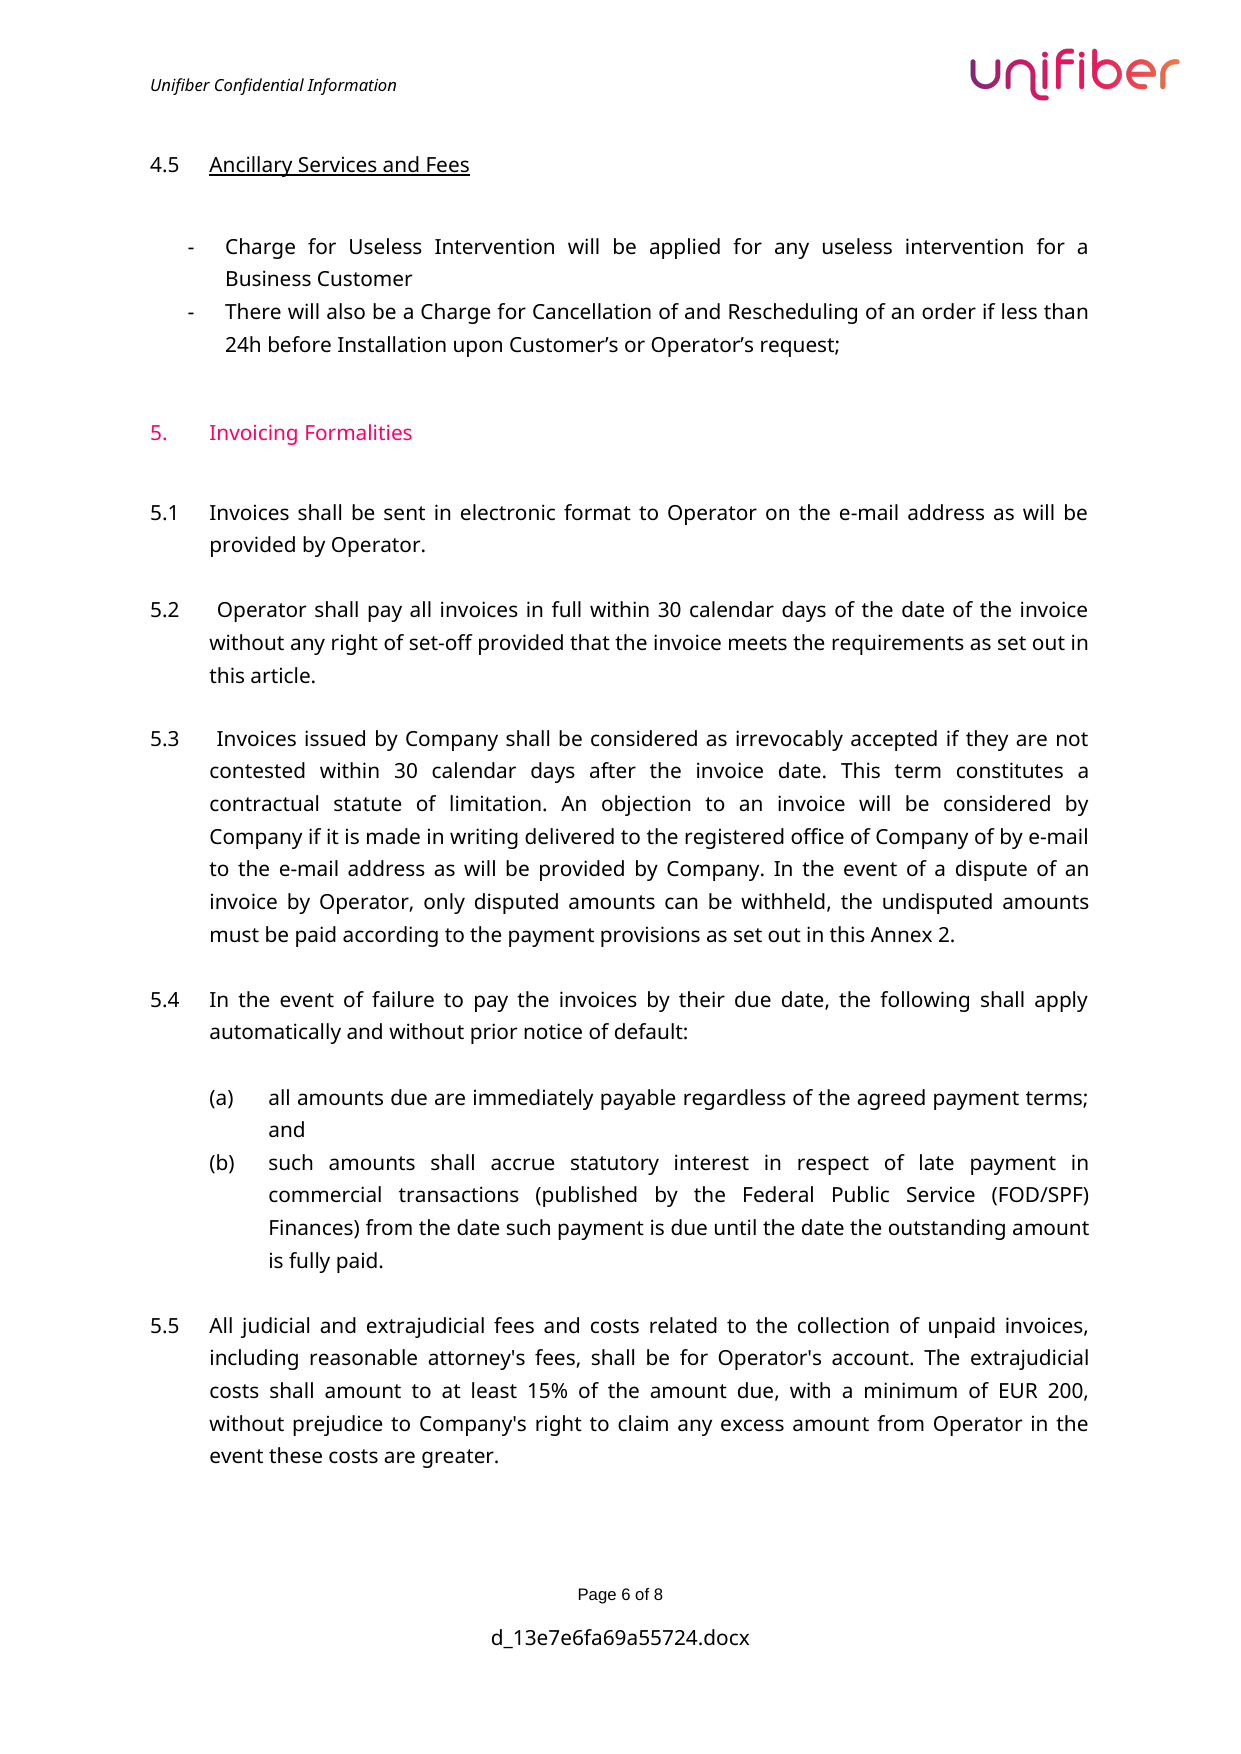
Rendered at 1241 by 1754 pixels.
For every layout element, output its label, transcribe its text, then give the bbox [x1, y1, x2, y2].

subtitle Invoicing Formalities [150, 418, 1090, 446]
picture [941, 30, 1209, 119]
list such amounts shall accrue statutory interest in respect of late payment in commercial transactions (published by the Federal Public Service (FOD/SPF) Finances) from the date such payment is due until the date the outstanding amount is fully paid. [209, 1148, 1090, 1274]
list Invoices shall be sent in electronic format to Operator on the e-mail address as will be provided by Operator. [150, 498, 1090, 559]
list Operator shall pay all invoices in full within 30 calendar days of the date of the invoice without any right of set-off provided that the invoice meets the requirements as set out in this article. [150, 596, 1090, 689]
list Charge for Useless Intervention will be applied for any useless intervention for a Business Customer [187, 232, 1090, 293]
list In the event of failure to pay the invoices by their due date, the following shall apply automatically and without prior notice of default: [150, 985, 1090, 1046]
list All judicial and extrajudicial fees and costs related to the collection of unpaid invoices, including reasonable attorney's fees, shall be for Operator's account. The extrajudicial costs shall amount to at least 15% of the amount due, with a minimum of EUR 200, without prejudice to Company's right to claim any excess amount from Operator in the event these costs are greater. [150, 1311, 1090, 1470]
list Invoices issued by Company shall be considered as irrevocably accepted if they are not contested within 30 calendar days after the invoice date. This term constitutes a contractual statute of limitation. An objection to an invoice will be considered by Company if it is made in writing delivered to the registered office of Company of by e-mail to the e-mail address as will be provided by Company. In the event of a dispute of an invoice by Operator, only disputed amounts can be withheld, the undisputed amounts must be paid according to the payment provisions as set out in this Annex 2. [150, 724, 1090, 948]
list There will also be a Charge for Cancellation of and Rescheduling of an order if less than 24h before Installation upon Customer’s or Operator’s request; [187, 297, 1090, 358]
list Ancillary Services and Fees [150, 150, 1090, 178]
list all amounts due are immediately payable regardless of the agreed payment terms; and [209, 1083, 1090, 1144]
